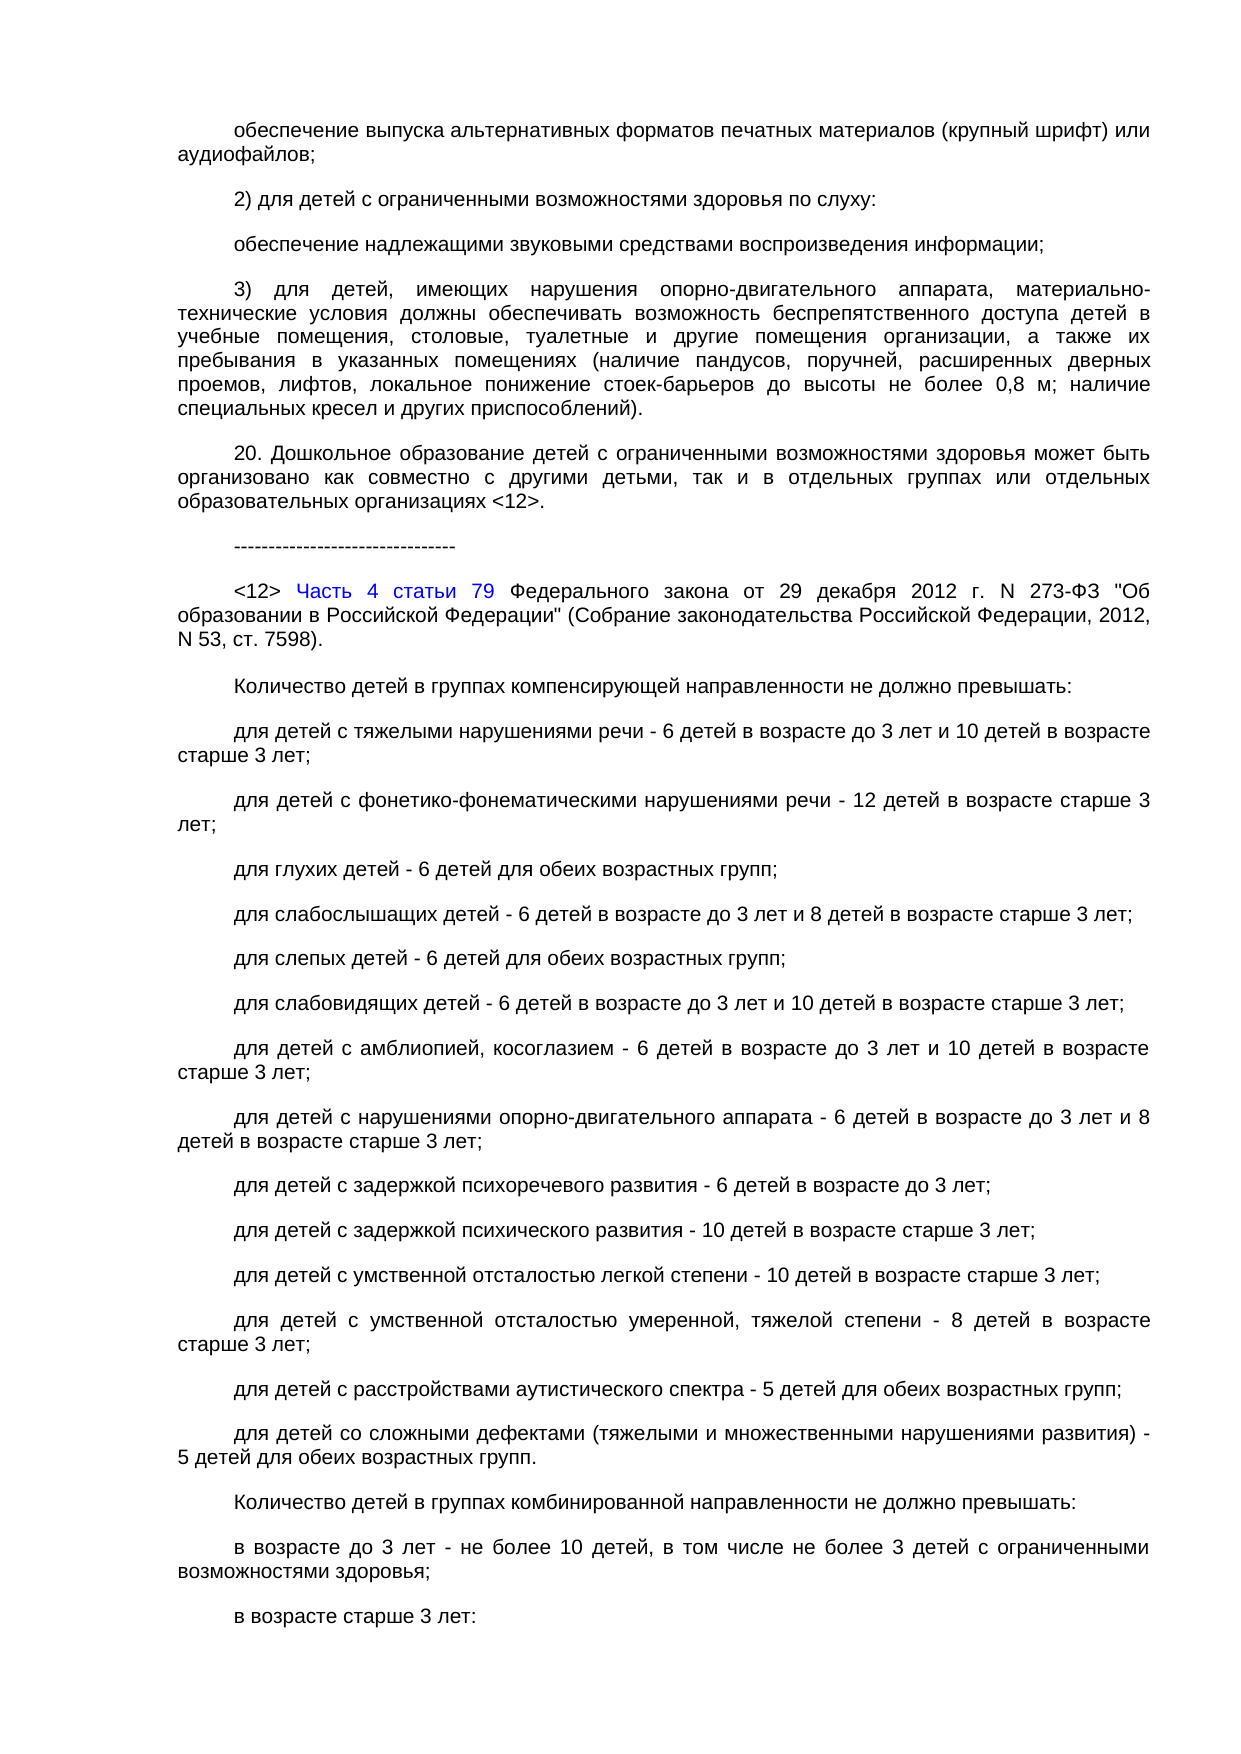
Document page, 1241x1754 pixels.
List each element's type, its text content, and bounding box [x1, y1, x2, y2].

text для слабовидящих детей - 6 детей в возрасте до 3 лет и 10 детей в возрасте старше 3 лет; [177, 991, 1152, 1015]
text Количество детей в группах компенсирующей направленности не должно превышать: [177, 674, 1152, 698]
text для слабослышащих детей - 6 детей в возрасте до 3 лет и 8 детей в возрасте старше 3 лет; [177, 901, 1152, 925]
text для детей с нарушениями опорно-двигательного аппарата - 6 детей в возрасте до 3 лет и 8 детей в возрасте старше 3 лет; [177, 1104, 1152, 1152]
text для детей со сложными дефектами (тяжелыми и множественными нарушениями развития) - 5 детей для обеих возрастных групп. [177, 1421, 1152, 1469]
text 3) для детей, имеющих нарушения опорно-двигательного аппарата, материально-технические условия должны обеспечивать возможность беспрепятственного доступа детей в учебные помещения, столовые, туалетные и другие помещения организации, а также их пребывания в указанных помещениях (наличие пандусов, поручней, расширенных дверных проемов, лифтов, локальное понижение стоек-барьеров до высоты не более 0,8 м; наличие специальных кресел и других приспособлений). [177, 276, 1152, 420]
text для детей с амблиопией, косоглазием - 6 детей в возрасте до 3 лет и 10 детей в возрасте старше 3 лет; [177, 1036, 1152, 1084]
text для детей с задержкой психоречевого развития - 6 детей в возрасте до 3 лет; [177, 1173, 1152, 1197]
text для глухих детей - 6 детей для обеих возрастных групп; [177, 857, 1152, 881]
text для слепых детей - 6 детей для обеих возрастных групп; [177, 946, 1152, 970]
text для детей с тяжелыми нарушениями речи - 6 детей в возрасте до 3 лет и 10 детей в возрасте старше 3 лет; [177, 719, 1152, 767]
text обеспечение надлежащими звуковыми средствами воспроизведения информации; [177, 232, 1152, 256]
text для детей с расстройствами аутистического спектра - 5 детей для обеих возрастных групп; [177, 1376, 1152, 1400]
text в возрасте старше 3 лет: [177, 1603, 1152, 1627]
text <12> Часть 4 статьи 79 Федерального закона от 29 декабря 2012 г. N 273-ФЗ "Об образовании в Российской Федерации" (Собрание законодательства Российской Федерации, 2012, N 53, ст. 7598). [177, 578, 1152, 650]
text для детей с фонетико-фонематическими нарушениями речи - 12 детей в возрасте старше 3 лет; [177, 788, 1152, 836]
text обеспечение выпуска альтернативных форматов печатных материалов (крупный шрифт) или аудиофайлов; [177, 118, 1152, 166]
text в возрасте до 3 лет - не более 10 детей, в том числе не более 3 детей с ограниченными возможностями здоровья; [177, 1535, 1152, 1583]
text 2) для детей с ограниченными возможностями здоровья по слуху: [177, 187, 1152, 211]
text для детей с умственной отсталостью умеренной, тяжелой степени - 8 детей в возрасте старше 3 лет; [177, 1308, 1152, 1356]
text Количество детей в группах комбинированной направленности не должно превышать: [177, 1490, 1152, 1514]
text 20. Дошкольное образование детей с ограниченными возможностями здоровья может быть организовано как совместно с другими детьми, так и в отдельных группах или отдельных образовательных организациях <12>. [177, 441, 1152, 513]
text -------------------------------- [177, 534, 1152, 558]
text для детей с умственной отсталостью легкой степени - 10 детей в возрасте старше 3 лет; [177, 1263, 1152, 1287]
text для детей с задержкой психического развития - 10 детей в возрасте старше 3 лет; [177, 1218, 1152, 1242]
